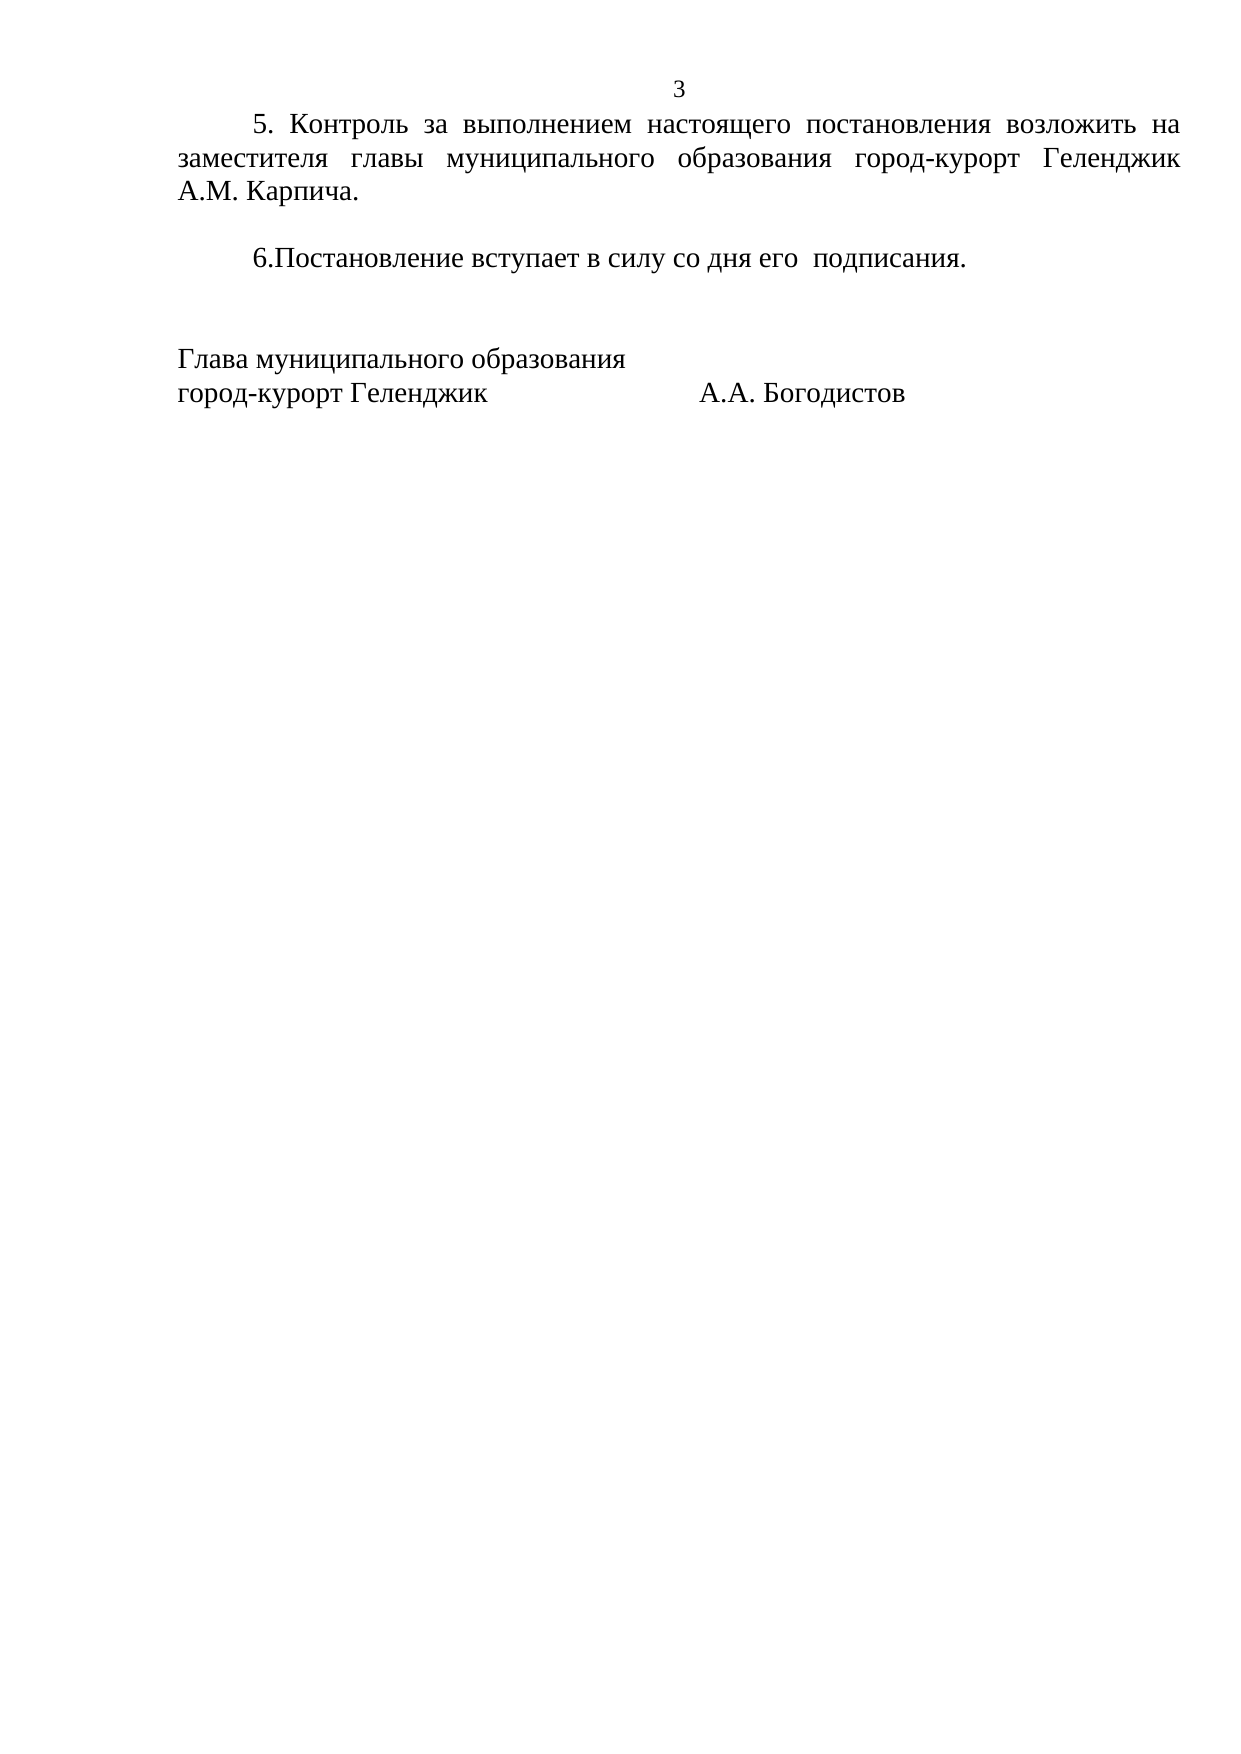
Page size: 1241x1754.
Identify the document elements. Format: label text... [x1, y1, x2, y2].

text Глава муниципального образования [177, 341, 1181, 375]
text 5. Контроль за выполнением настоящего постановления возложить на заместителя главы муниципального образования город-курорт Геленджик А.М. Карпича. [177, 106, 1181, 207]
text город-курорт Геленджик А.А. Богодистов [177, 375, 1181, 408]
text 6.Постановление вступает в силу со дня его подписания. [177, 241, 1181, 274]
